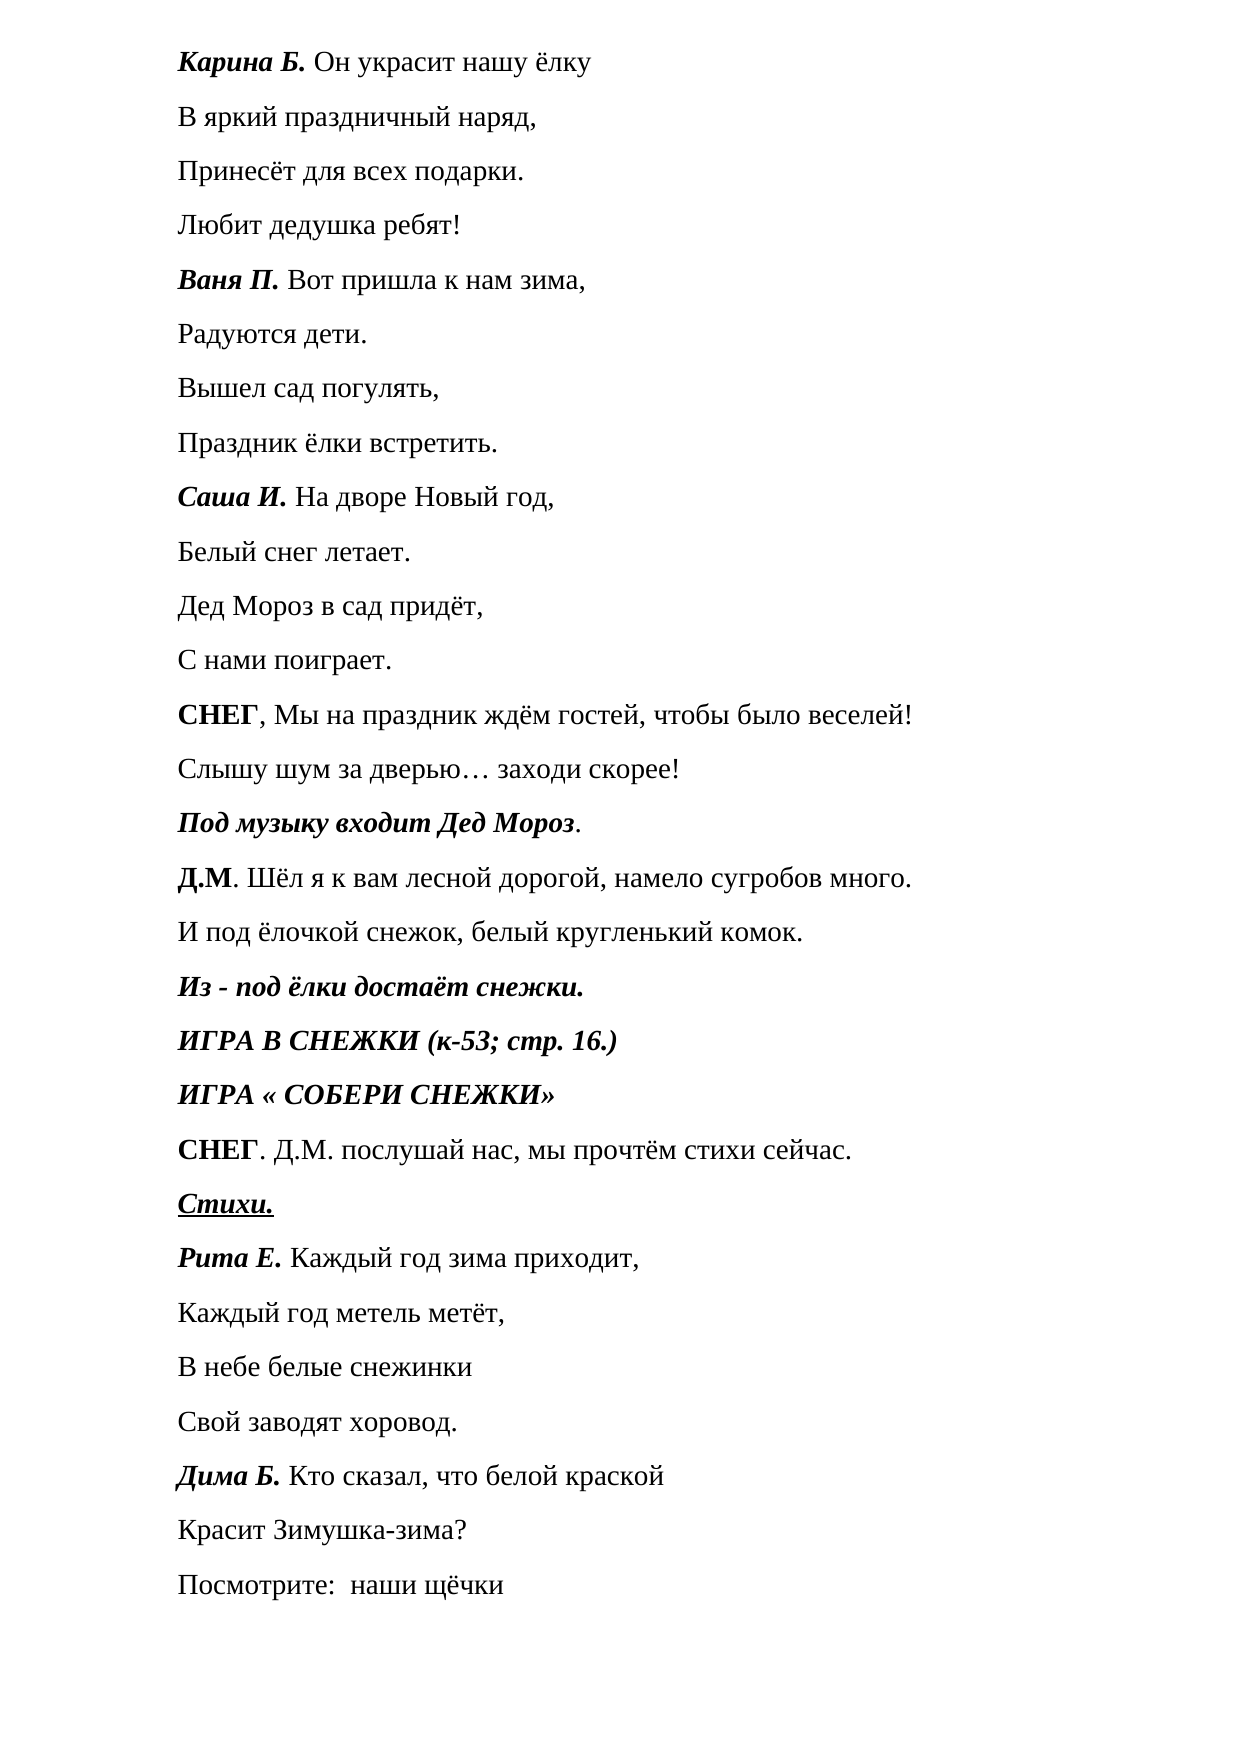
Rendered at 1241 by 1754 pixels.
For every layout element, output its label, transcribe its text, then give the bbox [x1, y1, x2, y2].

text Радуются дети. [177, 316, 1152, 350]
text Рита Е. Каждый год зима приходит, [177, 1241, 1152, 1274]
text С нами поиграет. [177, 642, 1152, 676]
text В небе белые снежинки [177, 1349, 1152, 1383]
text ИГРА « СОБЕРИ СНЕЖКИ» [177, 1077, 1152, 1111]
text Слышу шум за дверью… заходи скорее! [177, 751, 1152, 785]
text СНЕГ. Д.М. послушай нас, мы прочтём стихи сейчас. [177, 1132, 1152, 1165]
text Из - под ёлки достаёт снежки. [177, 969, 1152, 1002]
text Любит дедушка ребят! [177, 207, 1152, 241]
text Свой заводят хоровод. [177, 1404, 1152, 1437]
text Праздник ёлки встретить. [177, 425, 1152, 458]
text Саша И. На дворе Новый год, [177, 479, 1152, 513]
text Вышел сад погулять, [177, 371, 1152, 404]
text Дед Мороз в сад придёт, [177, 588, 1152, 622]
text Ваня П. Вот пришла к нам зима, [177, 262, 1152, 295]
text Дима Б. Кто сказал, что белой краской [177, 1458, 1152, 1492]
text ИГРА В СНЕЖКИ (к-53; стр. 16.) [177, 1023, 1152, 1057]
text Д.М. Шёл я к вам лесной дорогой, намело сугробов много. [177, 860, 1152, 893]
text Принесёт для всех подарки. [177, 153, 1152, 187]
text Карина Б. Он украсит нашу ёлку [177, 44, 1152, 78]
text В яркий праздничный наряд, [177, 99, 1152, 132]
text Стихи. [177, 1186, 1152, 1220]
text И под ёлочкой снежок, белый кругленький комок. [177, 914, 1152, 948]
text Посмотрите: наши щёчки [177, 1567, 1152, 1600]
text Каждый год метель метёт, [177, 1295, 1152, 1328]
text Под музыку входит Дед Мороз. [177, 806, 1152, 839]
text СНЕГ, Мы на праздник ждём гостей, чтобы было веселей! [177, 697, 1152, 730]
text Красит Зимушка-зима? [177, 1512, 1152, 1546]
text Белый снег летает. [177, 534, 1152, 567]
